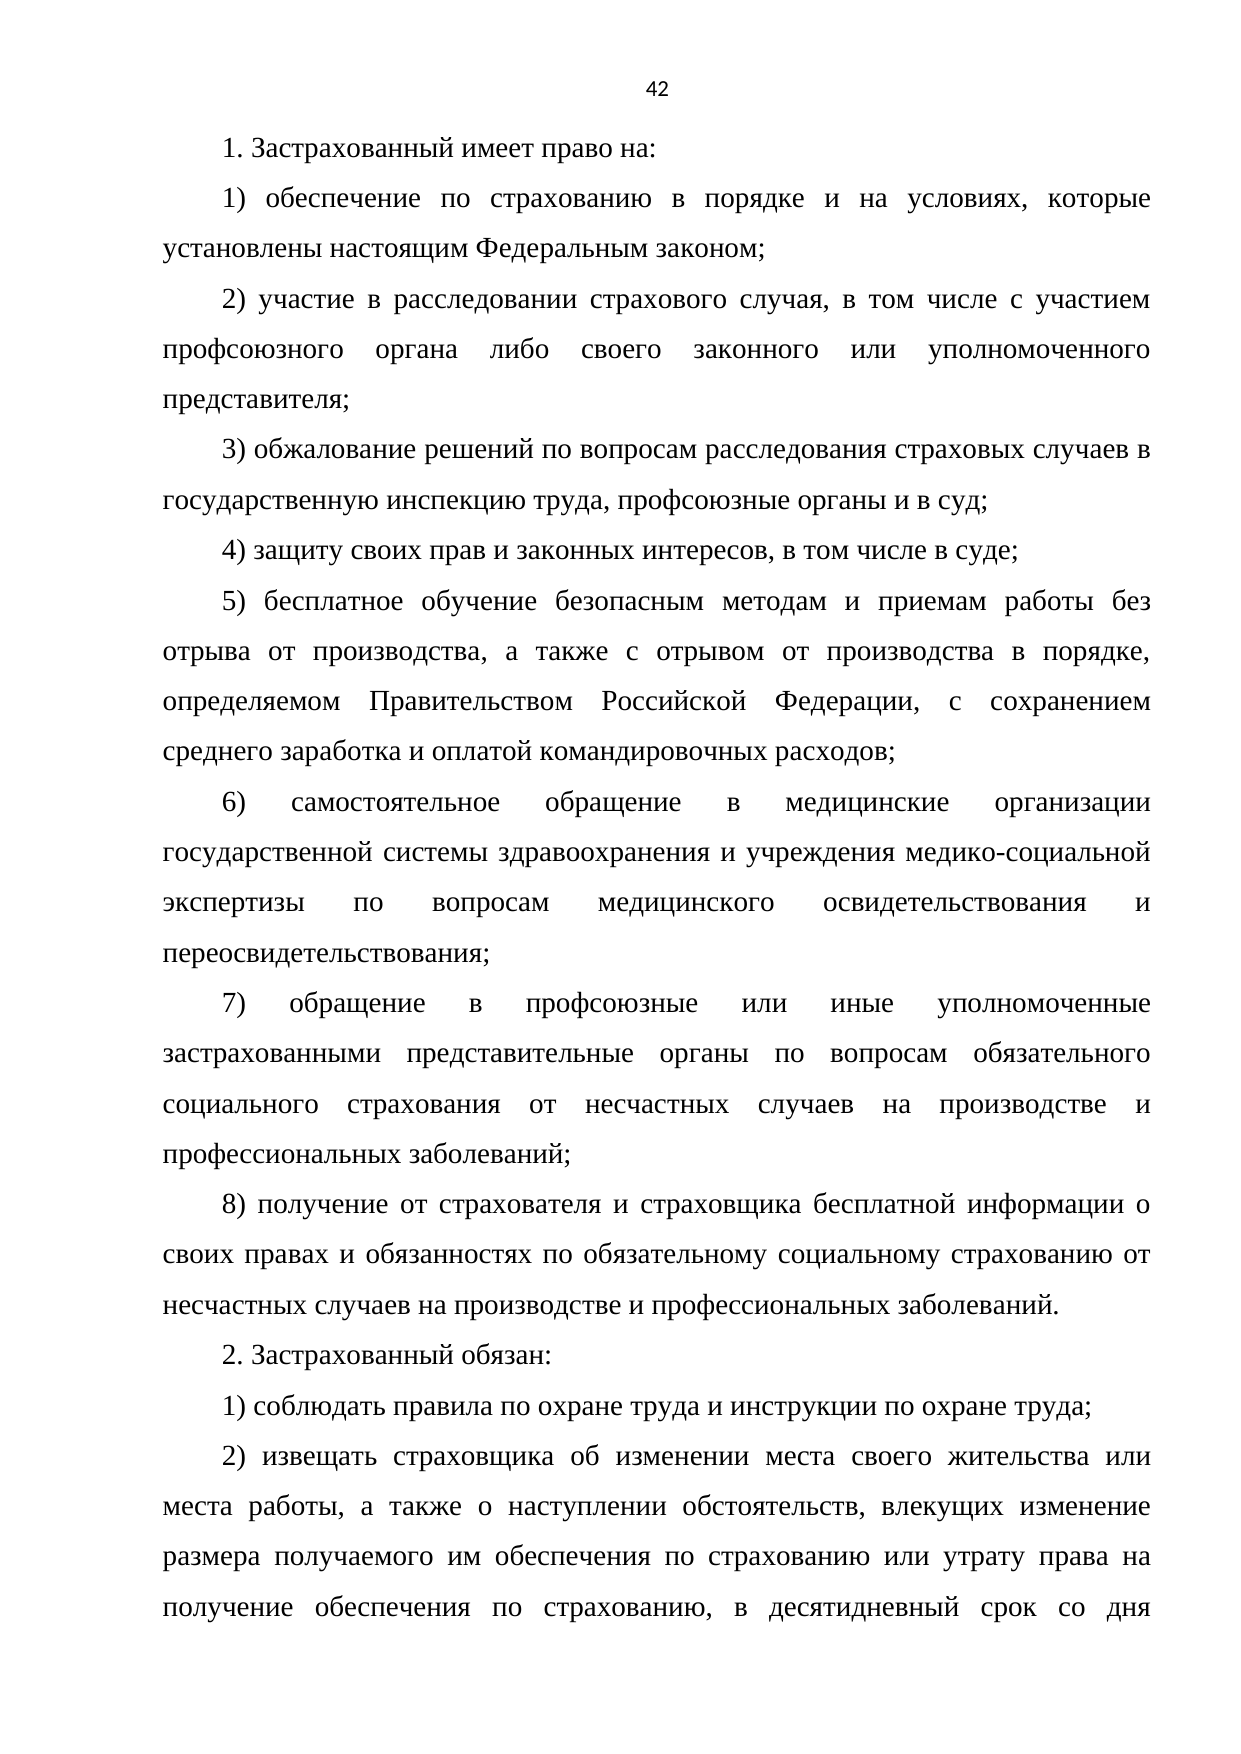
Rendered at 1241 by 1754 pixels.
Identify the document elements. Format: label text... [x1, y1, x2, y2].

text 8) получение от страхователя и страховщика бесплатной информации о своих правах и обязанностях по обязательному социальному страхованию от несчастных случаев на производстве и профессиональных заболеваний. [162, 1186, 1152, 1321]
text 1) обеспечение по страхованию в порядке и на условиях, которые установлены настоящим Федеральным законом; [162, 180, 1152, 264]
text 3) обжалование решений по вопросам расследования страховых случаев в государственную инспекцию труда, профсоюзные органы и в суд; [162, 432, 1152, 516]
text 1. Застрахованный имеет право на: [162, 130, 1152, 163]
text 4) защиту своих прав и законных интересов, в том числе в суде; [162, 532, 1152, 566]
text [162, 1438, 1152, 1622]
text 2. Застрахованный обязан: [162, 1337, 1152, 1371]
text 7) обращение в профсоюзные или иные уполномоченные застрахованными представительные органы по вопросам обязательного социального страхования от несчастных случаев на производстве и профессиональных заболеваний; [162, 985, 1152, 1169]
text 1) соблюдать правила по охране труда и инструкции по охране труда; [162, 1388, 1152, 1421]
text 5) бесплатное обучение безопасным методам и приемам работы без отрыва от производства, а также с отрывом от производства в порядке, определяемом Правительством Российской Федерации, с сохранением среднего заработка и оплатой командировочных расходов; [162, 583, 1152, 767]
text 6) самостоятельное обращение в медицинские организации государственной системы здравоохранения и учреждения медико-социальной экспертизы по вопросам медицинского освидетельствования и переосвидетельствования; [162, 784, 1152, 968]
text 2) участие в расследовании страхового случая, в том числе с участием профсоюзного органа либо своего законного или уполномоченного представителя; [162, 281, 1152, 415]
